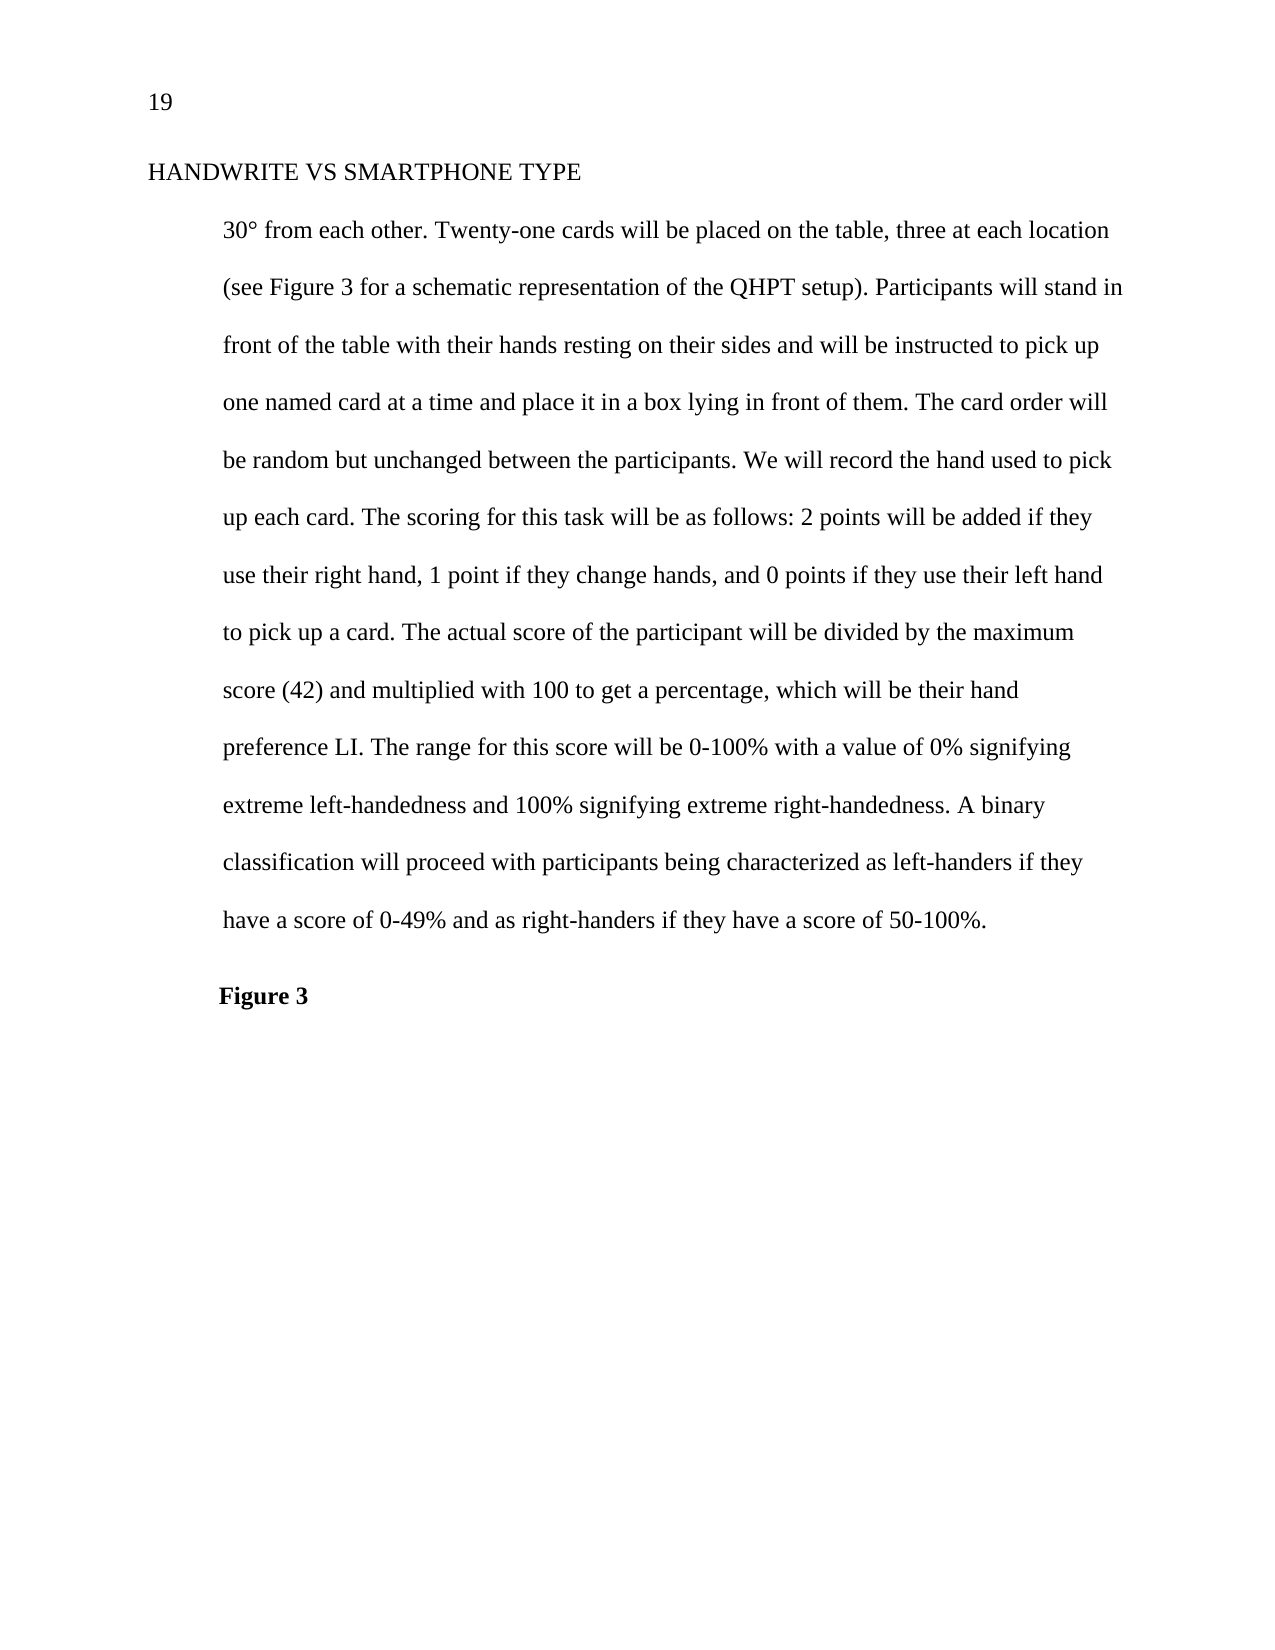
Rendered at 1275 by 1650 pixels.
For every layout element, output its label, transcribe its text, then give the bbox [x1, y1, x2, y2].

text Figure 3 [148, 981, 1127, 1010]
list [173, 215, 1127, 934]
